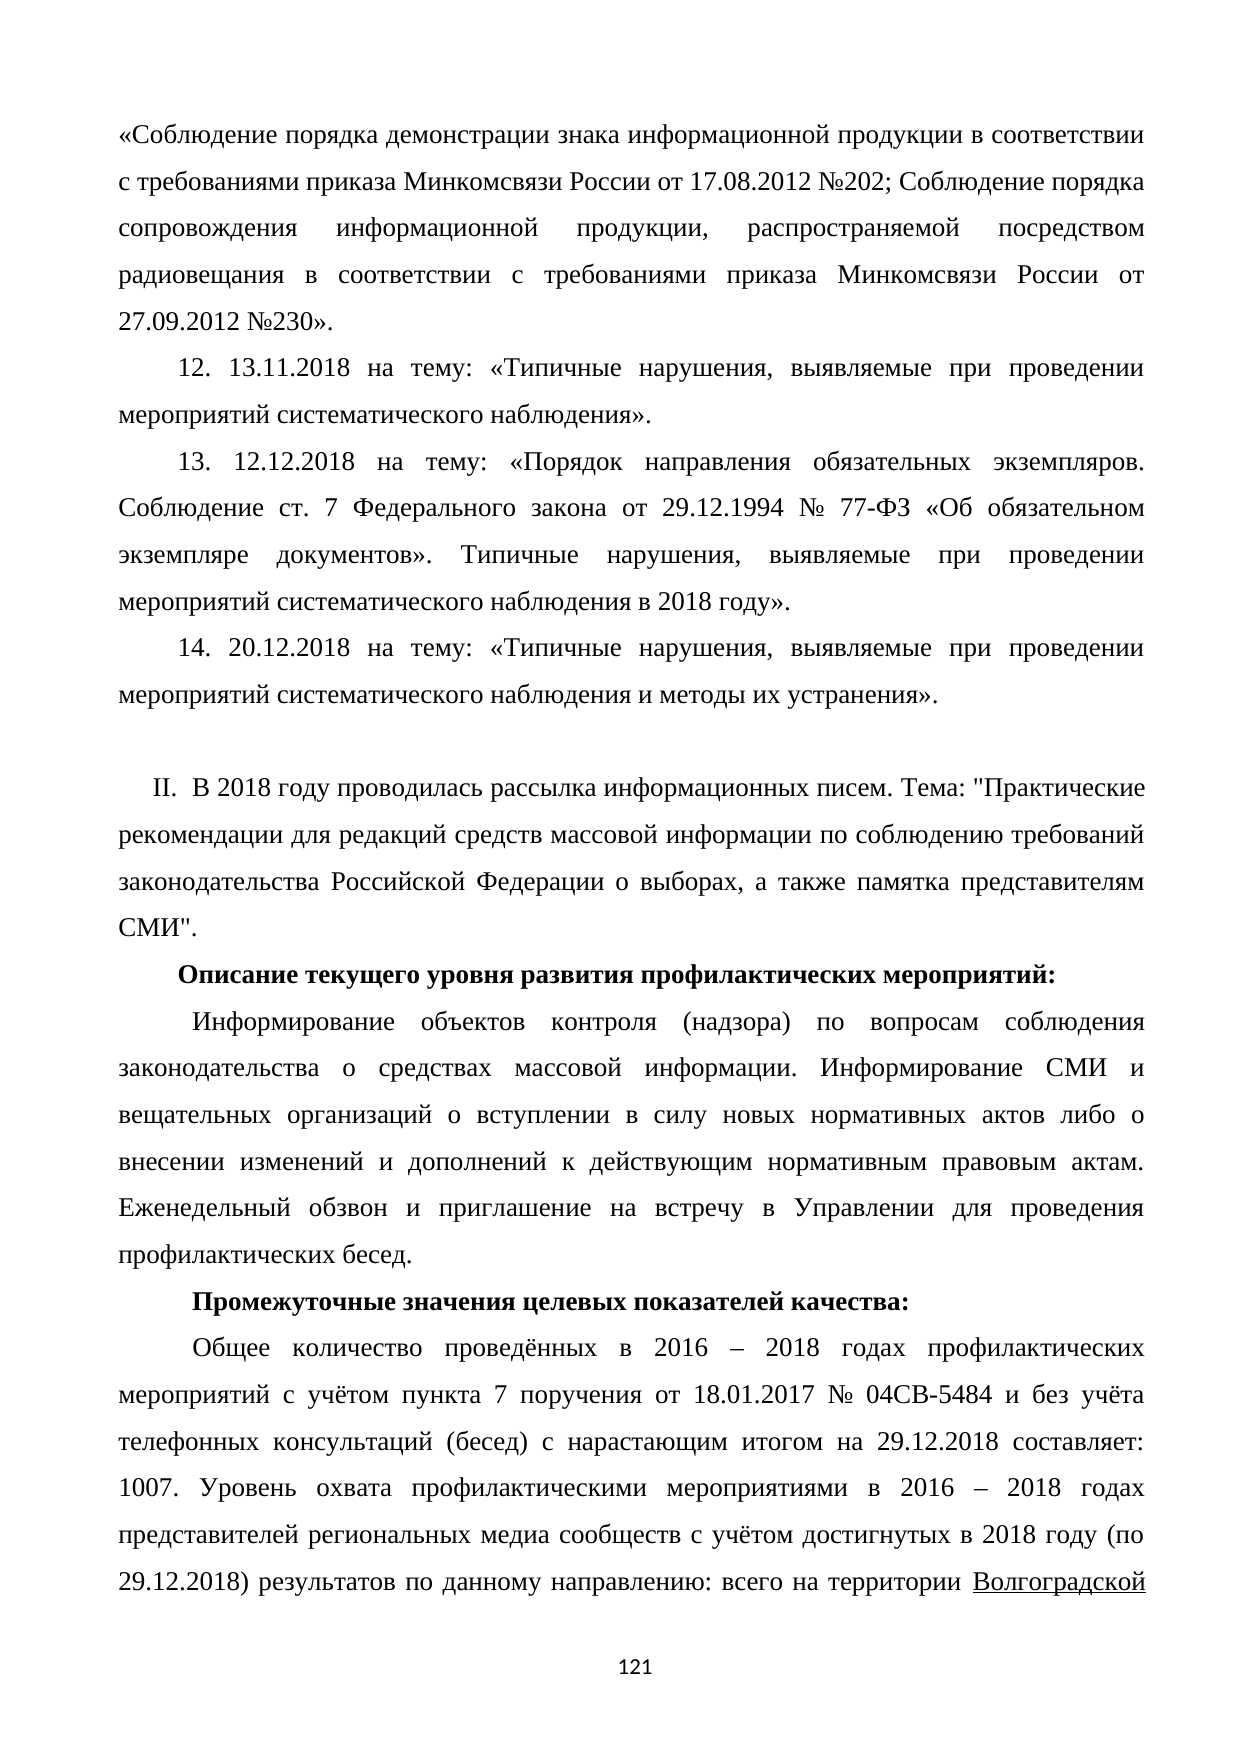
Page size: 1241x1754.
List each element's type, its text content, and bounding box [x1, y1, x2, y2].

text 14. 20.12.2018 на тему: «Типичные нарушения, выявляемые при проведении мероприятий систематического наблюдения и методы их устранения». [118, 631, 1146, 709]
list В 2018 году проводилась рассылка информационных писем. Тема: "Практические рекомендации для редакций средств массовой информации по соблюдению требований законодательства Российской Федерации о выборах, а также памятка представителям СМИ". [118, 771, 1146, 943]
text 12. 13.11.2018 на тему: «Типичные нарушения, выявляемые при проведении мероприятий систематического наблюдения». [118, 351, 1146, 429]
text Промежуточные значения целевых показателей качества: [118, 1285, 1146, 1316]
text Информирование объектов контроля (надзора) по вопросам соблюдения законодательства о средствах массовой информации. Информирование СМИ и вещательных организаций о вступлении в силу новых нормативных актов либо о внесении изменений и дополнений к действующим нормативным правовым актам. Еженедельный обзвон и приглашение на встречу в Управлении для проведения профилактических бесед. [118, 1005, 1146, 1269]
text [118, 118, 1146, 336]
text 13. 12.12.2018 на тему: «Порядок направления обязательных экземпляров. Соблюдение ст. 7 Федерального закона от 29.12.1994 № 77-ФЗ «Об обязательном экземпляре документов». Типичные нарушения, выявляемые при проведении мероприятий систематического наблюдения в 2018 году». [118, 445, 1146, 616]
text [118, 1331, 1146, 1596]
text Описание текущего уровня развития профилактических мероприятий: [118, 958, 1146, 989]
